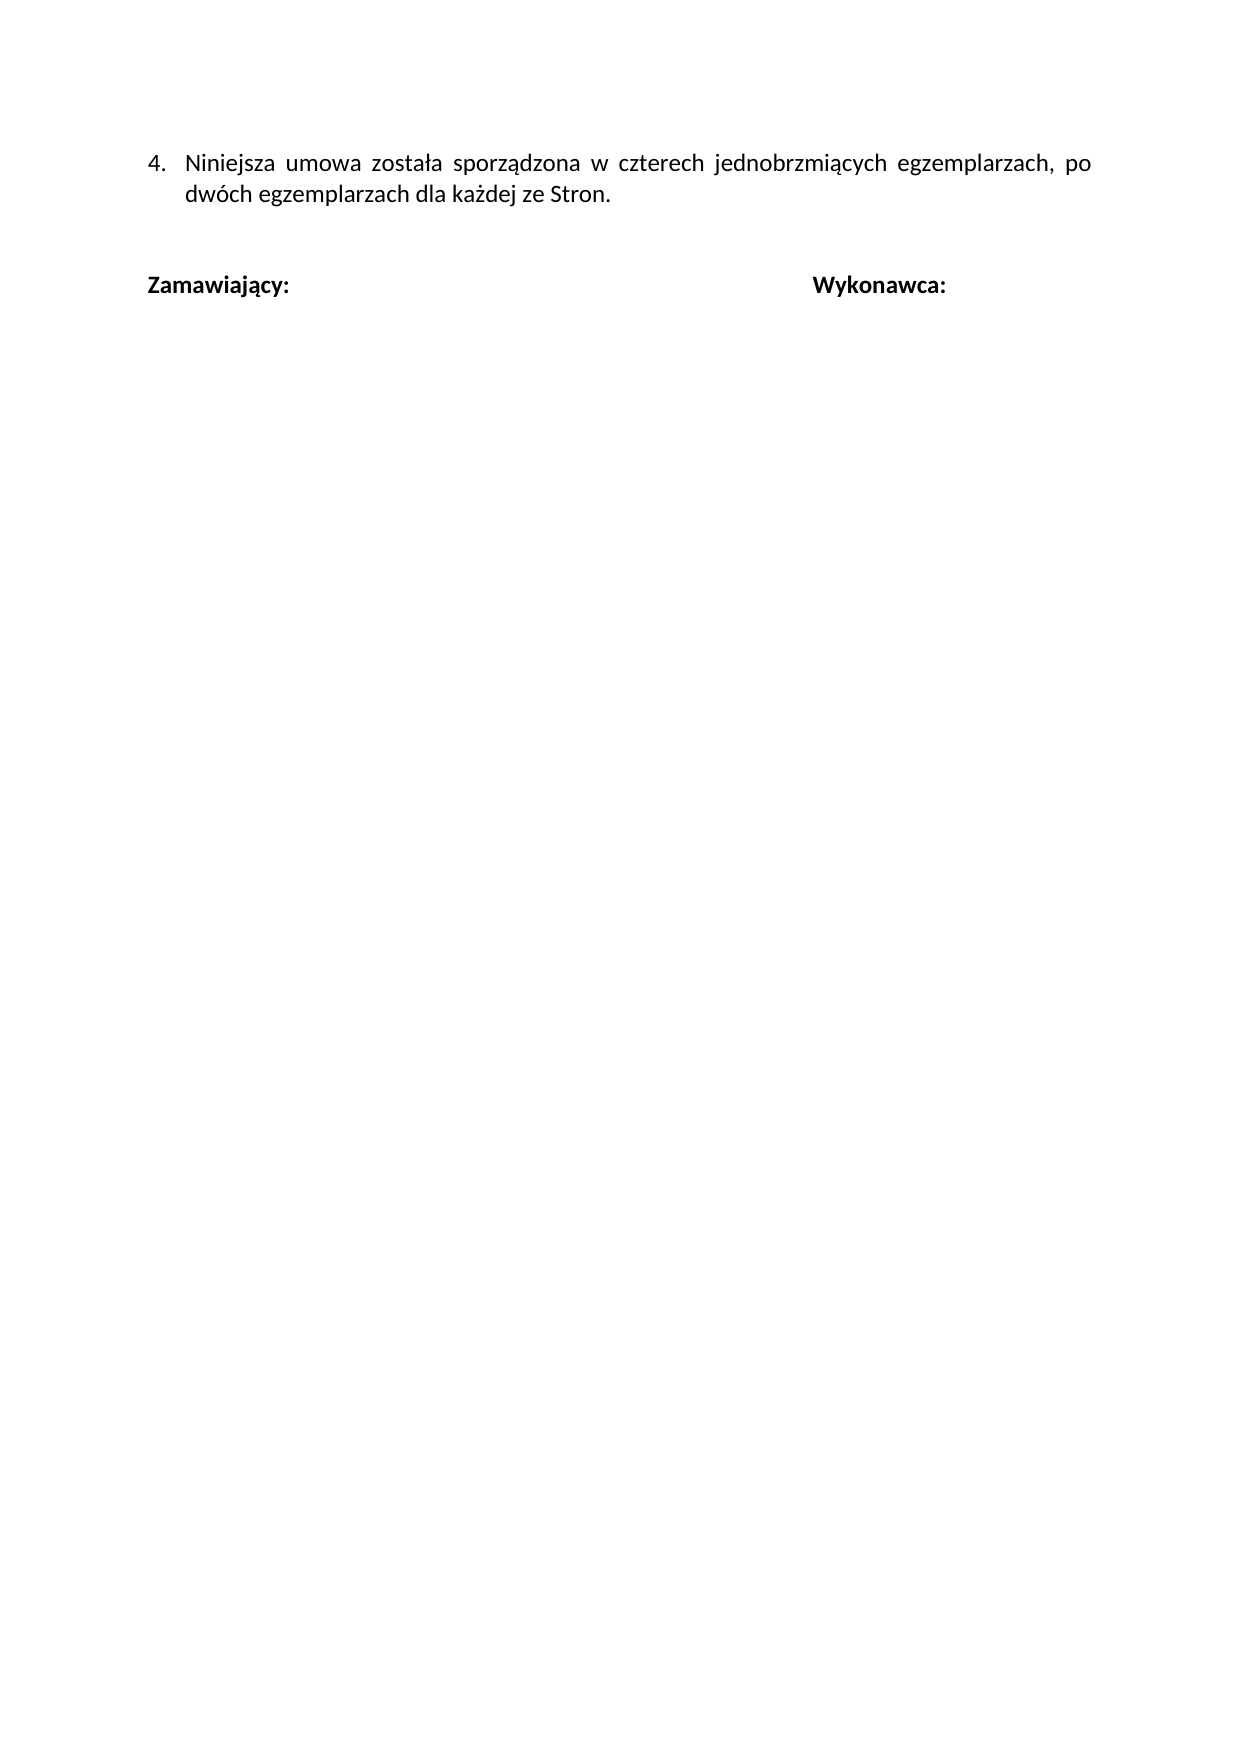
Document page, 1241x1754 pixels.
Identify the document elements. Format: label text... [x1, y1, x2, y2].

list Niniejsza umowa została sporządzona w czterech jednobrzmiących egzemplarzach, po dwóch egzemplarzach dla każdej ze Stron. [148, 148, 1093, 209]
text Zamawiający: Wykonawca: [148, 270, 1093, 300]
